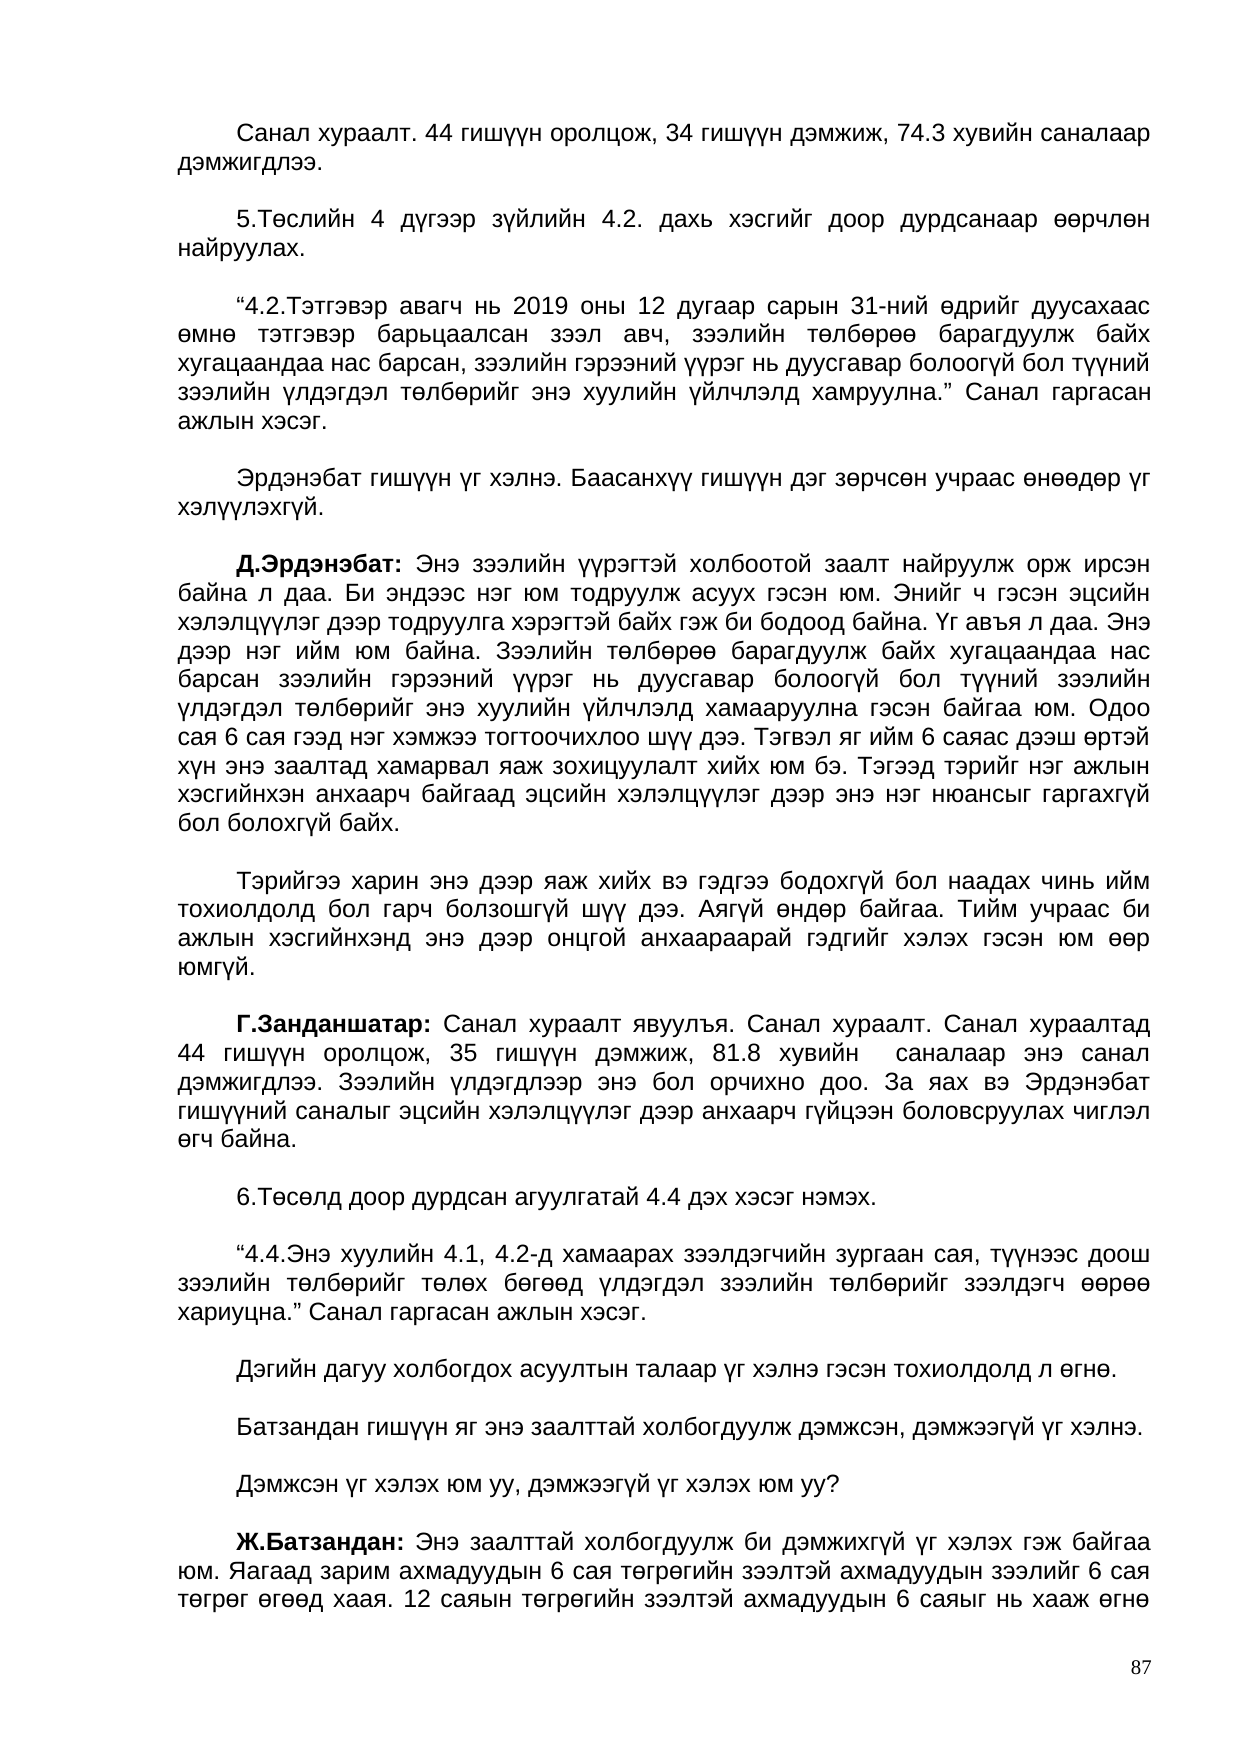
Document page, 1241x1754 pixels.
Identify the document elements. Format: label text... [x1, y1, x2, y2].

text “4.2.Тэтгэвэр авагч нь 2019 оны 12 дугаар сарын 31-ний өдрийг дуусахаас өмнө тэтгэвэр барьцаалсан зээл авч, зээлийн төлбөрөө барагдуулж байх хугацаандаа нас барсан, зээлийн гэрээний үүрэг нь дуусгавар болоогүй бол түүний зээлийн үлдэгдэл төлбөрийг энэ хуулийн үйлчлэлд хамруулна.” Санал гаргасан ажлын хэсэг. [177, 291, 1152, 434]
text “4.4.Энэ хуулийн 4.1, 4.2-д хамаарах зээлдэгчийн зургаан сая, түүнээс доош зээлийн төлбөрийг төлөх бөгөөд үлдэгдэл зээлийн төлбөрийг зээлдэгч өөрөө хариуцна.” Санал гаргасан ажлын хэсэг. [177, 1239, 1152, 1326]
text Д.Эрдэнэбат: Энэ зээлийн үүрэгтэй холбоотой заалт найруулж орж ирсэн байна л даа. Би эндээс нэг юм тодруулж асуух гэсэн юм. Энийг ч гэсэн эцсийн хэлэлцүүлэг дээр тодруулга хэрэгтэй байх гэж би бодоод байна. Үг авъя л даа. Энэ дээр нэг ийм юм байна. Зээлийн төлбөрөө барагдуулж байх хугацаандаа нас барсан зээлийн гэрээний үүрэг нь дуусгавар болоогүй бол түүний зээлийн үлдэгдэл төлбөрийг энэ хуулийн үйлчлэлд хамааруулна гэсэн байгаа юм. Одоо сая 6 сая гээд нэг хэмжээ тогтоочихлоо шүү дээ. Тэгвэл яг ийм 6 саяас дээш өртэй хүн энэ заалтад хамарвал яаж зохицуулалт хийх юм бэ. Тэгээд тэрийг нэг ажлын хэсгийнхэн анхаарч байгаад эцсийн хэлэлцүүлэг дээр энэ нэг нюансыг гаргахгүй бол болохгүй байх. [177, 549, 1152, 837]
text Г.Занданшатар: Санал хураалт явуулъя. Санал хураалт. Санал хураалтад 44 гишүүн оролцож, 35 гишүүн дэмжиж, 81.8 хувийн саналаар энэ санал дэмжигдлээ. Зээлийн үлдэгдлээр энэ бол орчихно доо. За яах вэ Эрдэнэбат гишүүний саналыг эцсийн хэлэлцүүлэг дээр анхаарч гүйцээн боловсруулах чиглэл өгч байна. [177, 1009, 1152, 1153]
text Санал хураалт. 44 гишүүн оролцож, 34 гишүүн дэмжиж, 74.3 хувийн саналаар дэмжигдлээ. [177, 118, 1152, 176]
text 6.Төсөлд доор дурдсан агуулгатай 4.4 дэх хэсэг нэмэх. [177, 1182, 1152, 1211]
text Эрдэнэбат гишүүн үг хэлнэ. Баасанхүү гишүүн дэг зөрчсөн учраас өнөөдөр үг хэлүүлэхгүй. [177, 463, 1152, 521]
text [177, 1527, 1152, 1613]
text Тэрийгээ харин энэ дээр яаж хийх вэ гэдгээ бодохгүй бол наадах чинь ийм тохиолдолд бол гарч болзошгүй шүү дээ. Аягүй өндөр байгаа. Тийм учраас би ажлын хэсгийнхэнд энэ дээр онцгой анхаараарай гэдгийг хэлэх гэсэн юм өөр юмгүй. [177, 866, 1152, 981]
text Дэмжсэн үг хэлэх юм уу, дэмжээгүй үг хэлэх юм уу? [177, 1469, 1152, 1498]
text Батзандан гишүүн яг энэ заалттай холбогдуулж дэмжсэн, дэмжээгүй үг хэлнэ. [177, 1412, 1152, 1441]
text 5.Төслийн 4 дүгээр зүйлийн 4.2. дахь хэсгийг доор дурдсанаар өөрчлөн найруулах. [177, 204, 1152, 262]
text Дэгийн дагуу холбогдох асуултын талаар үг хэлнэ гэсэн тохиолдолд л өгнө. [177, 1354, 1152, 1383]
